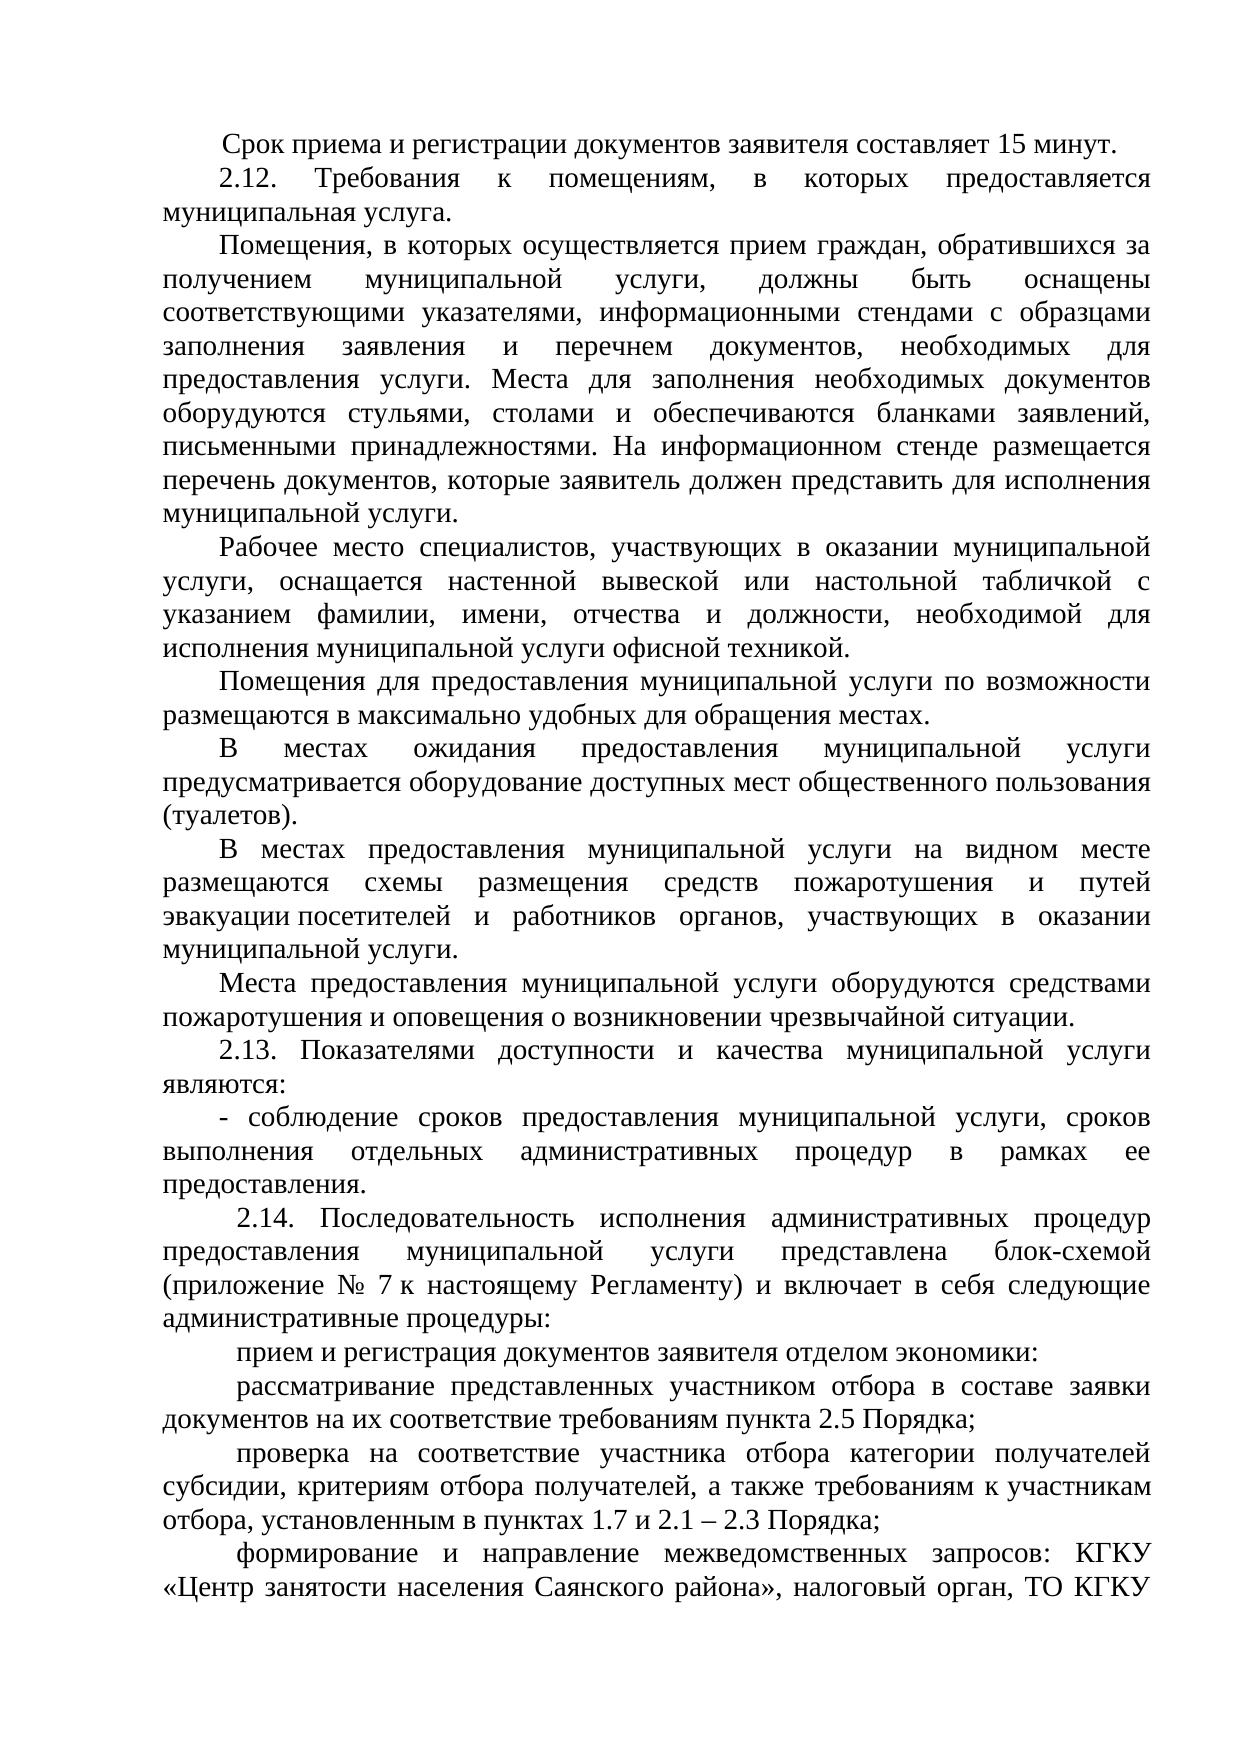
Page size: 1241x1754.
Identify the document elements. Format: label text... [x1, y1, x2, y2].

text Срок приема и регистрации документов заявителя составляет 15 минут. [162, 127, 1152, 160]
text Рабочее место специалистов, участвующих в оказании муниципальной услуги, оснащается настенной вывеской или настольной табличкой с указанием фамилии, имени, отчества и должности, необходимой для исполнения муниципальной услуги офисной техникой. [162, 529, 1152, 663]
text В местах предоставления муниципальной услуги на видном месте размещаются схемы размещения средств пожаротушения и путей эвакуации посетителей и работников органов, участвующих в оказании муниципальной услуги. [162, 831, 1152, 965]
text рассматривание представленных участником отбора в составе заявки документов на их соответствие требованиям пункта 2.5 Порядка; [162, 1368, 1152, 1435]
text 2.12. Требования к помещениям, в которых предоставляется муниципальная услуга. [162, 160, 1152, 227]
text проверка на соответствие участника отбора категории получателей субсидии, критериям отбора получателей, а также требованиям к участникам отбора, установленным в пунктах 1.7 и 2.1 – 2.3 Порядка; [162, 1435, 1152, 1535]
text прием и регистрация документов заявителя отделом экономики: [162, 1334, 1152, 1368]
text 2.13. Показателями доступности и качества муниципальной услуги являются: [162, 1032, 1152, 1099]
text - соблюдение сроков предоставления муниципальной услуги, сроков выполнения отдельных административных процедур в рамках ее предоставления. [162, 1099, 1152, 1200]
text Места предоставления муниципальной услуги оборудуются средствами пожаротушения и оповещения о возникновении чрезвычайной ситуации. [162, 965, 1152, 1032]
text Помещения для предоставления муниципальной услуги по возможности размещаются в максимально удобных для обращения местах. [162, 663, 1152, 730]
text 2.14. Последовательность исполнения административных процедур предоставления муниципальной услуги представлена блок-схемой (приложение № 7 к настоящему Регламенту) и включает в себя следующие административные процедуры: [162, 1200, 1152, 1334]
text В местах ожидания предоставления муниципальной услуги предусматривается оборудование доступных мест общественного пользования (туалетов). [162, 730, 1152, 831]
text Помещения, в которых осуществляется прием граждан, обратившихся за получением муниципальной услуги, должны быть оснащены соответствующими указателями, информационными стендами с образцами заполнения заявления и перечнем документов, необходимых для предоставления услуги. Места для заполнения необходимых документов оборудуются стульями, столами и обеспечиваются бланками заявлений, письменными принадлежностями. На информационном стенде размещается перечень документов, которые заявитель должен представить для исполнения муниципальной услуги. [162, 227, 1152, 529]
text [162, 1535, 1152, 1602]
